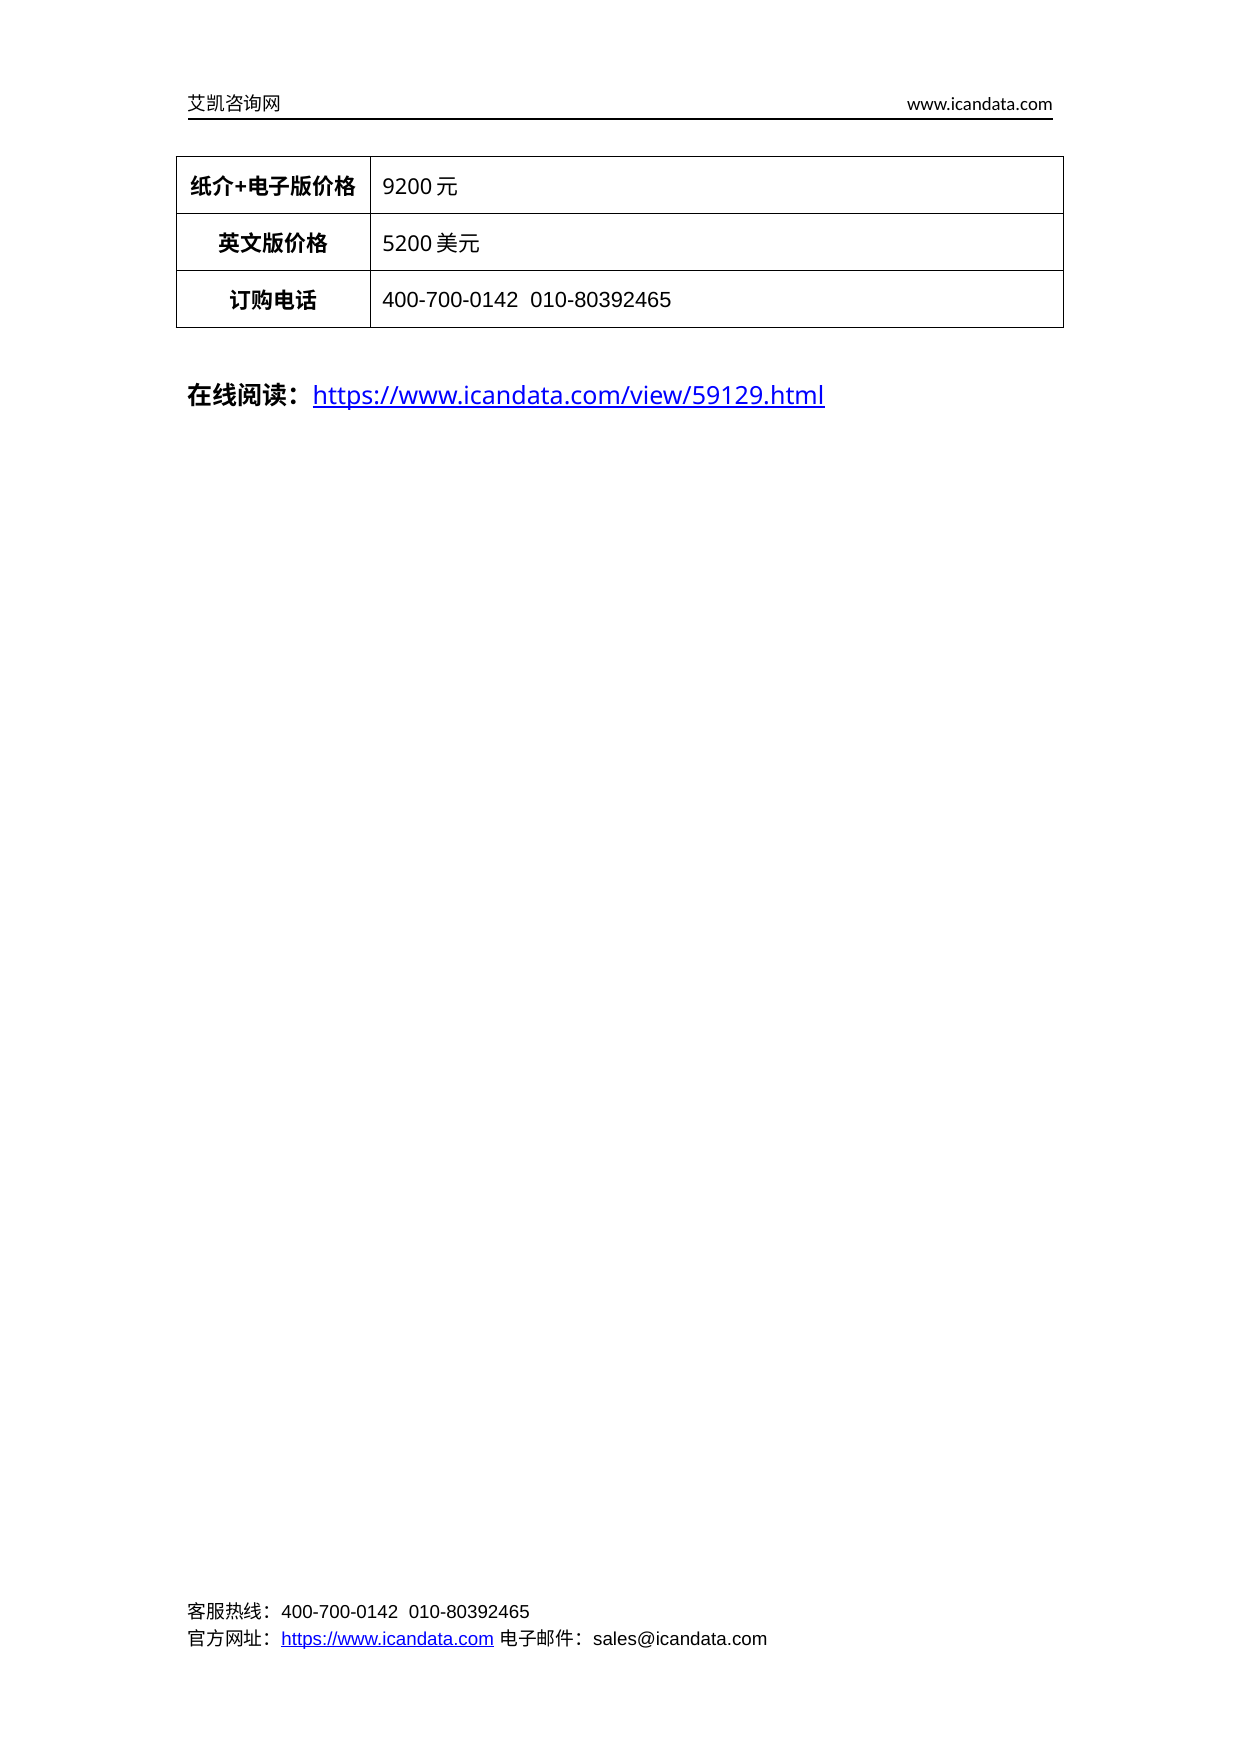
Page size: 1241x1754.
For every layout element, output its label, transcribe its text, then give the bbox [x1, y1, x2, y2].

table_cell 5200美元 [371, 214, 1063, 270]
table_cell 9200元 [371, 157, 1063, 213]
table_cell 纸介+电子版价格 [177, 157, 370, 213]
text 在线阅读：https://www.icandata.com/view/59129.html [187, 361, 1053, 426]
table_cell 英文版价格 [177, 214, 370, 270]
table_cell 400-700-0142 010-80392465 [371, 271, 1063, 327]
table_cell 订购电话 [177, 271, 370, 327]
